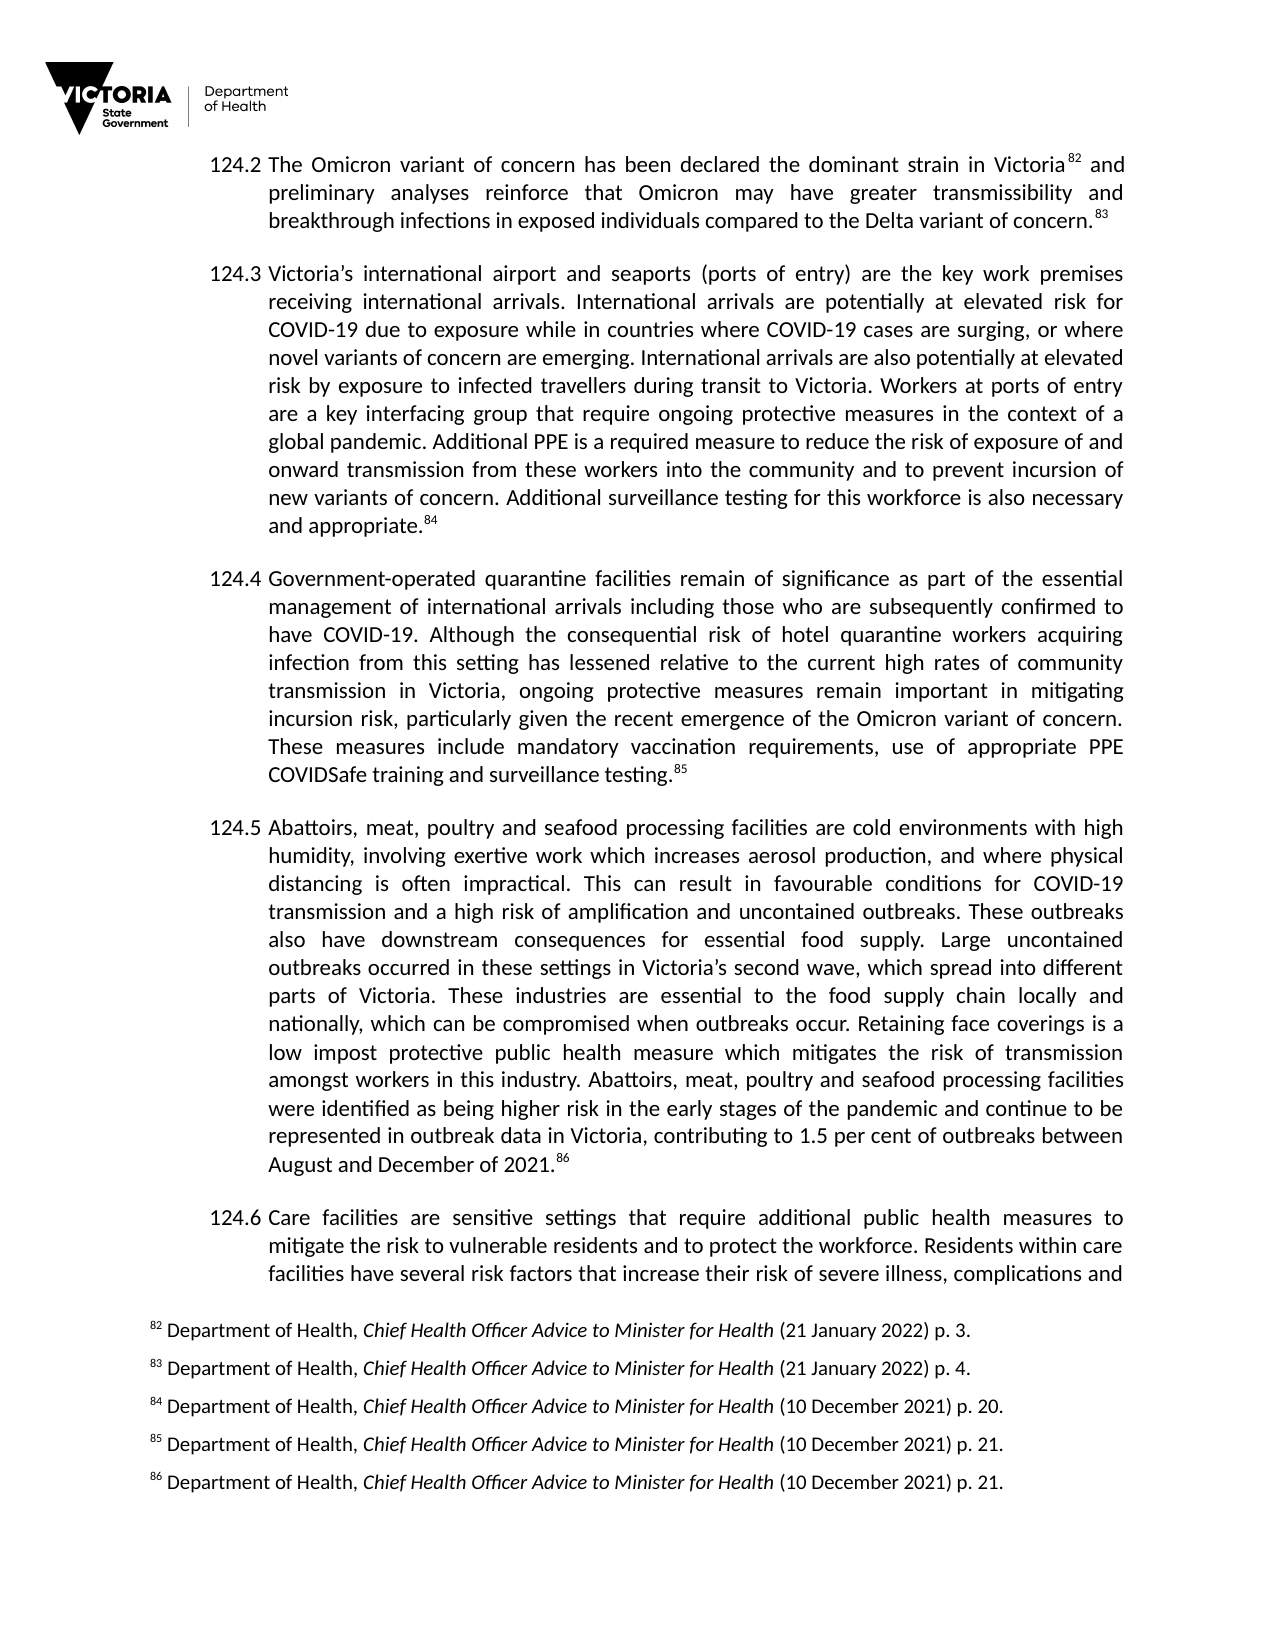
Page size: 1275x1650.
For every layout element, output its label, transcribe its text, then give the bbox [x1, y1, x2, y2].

list The Omicron variant of concern has been declared the dominant strain in Victoria and preliminary analyses reinforce that Omicron may have greater transmissibility and breakthrough infections in exposed individuals compared to the Delta variant of concern. [209, 150, 1125, 234]
list Government-operated quarantine facilities remain of significance as part of the essential management of international arrivals including those who are subsequently confirmed to have COVID-19. Although the consequential risk of hotel quarantine workers acquiring infection from this setting has lessened relative to the current high rates of community transmission in Victoria, ongoing protective measures remain important in mitigating incursion risk, particularly given the recent emergence of the Omicron variant of concern. These measures include mandatory vaccination requirements, use of appropriate PPE COVIDSafe training and surveillance testing. [209, 564, 1125, 788]
list Abattoirs, meat, poultry and seafood processing facilities are cold environments with high humidity, involving exertive work which increases aerosol production, and where physical distancing is often impractical. This can result in favourable conditions for COVID-19 transmission and a high risk of amplification and uncontained outbreaks. These outbreaks also have downstream consequences for essential food supply. Large uncontained outbreaks occurred in these settings in Victoria’s second wave, which spread into different parts of Victoria. These industries are essential to the food supply chain locally and nationally, which can be compromised when outbreaks occur. Retaining face coverings is a low impost protective public health measure which mitigates the risk of transmission amongst workers in this industry. Abattoirs, meat, poultry and seafood processing facilities were identified as being higher risk in the early stages of the pandemic and continue to be represented in outbreak data in Victoria, contributing to 1.5 per cent of outbreaks between August and December of 2021. [209, 813, 1125, 1178]
picture [45, 62, 288, 135]
list Victoria’s international airport and seaports (ports of entry) are the key work premises receiving international arrivals. International arrivals are potentially at elevated risk for COVID-19 due to exposure while in countries where COVID-19 cases are surging, or where novel variants of concern are emerging. International arrivals are also potentially at elevated risk by exposure to infected travellers during transit to Victoria. Workers at ports of entry are a key interfacing group that require ongoing protective measures in the context of a global pandemic. Additional PPE is a required measure to reduce the risk of exposure of and onward transmission from these workers into the community and to prevent incursion of new variants of concern. Additional surveillance testing for this workforce is also necessary and appropriate. [209, 259, 1125, 539]
